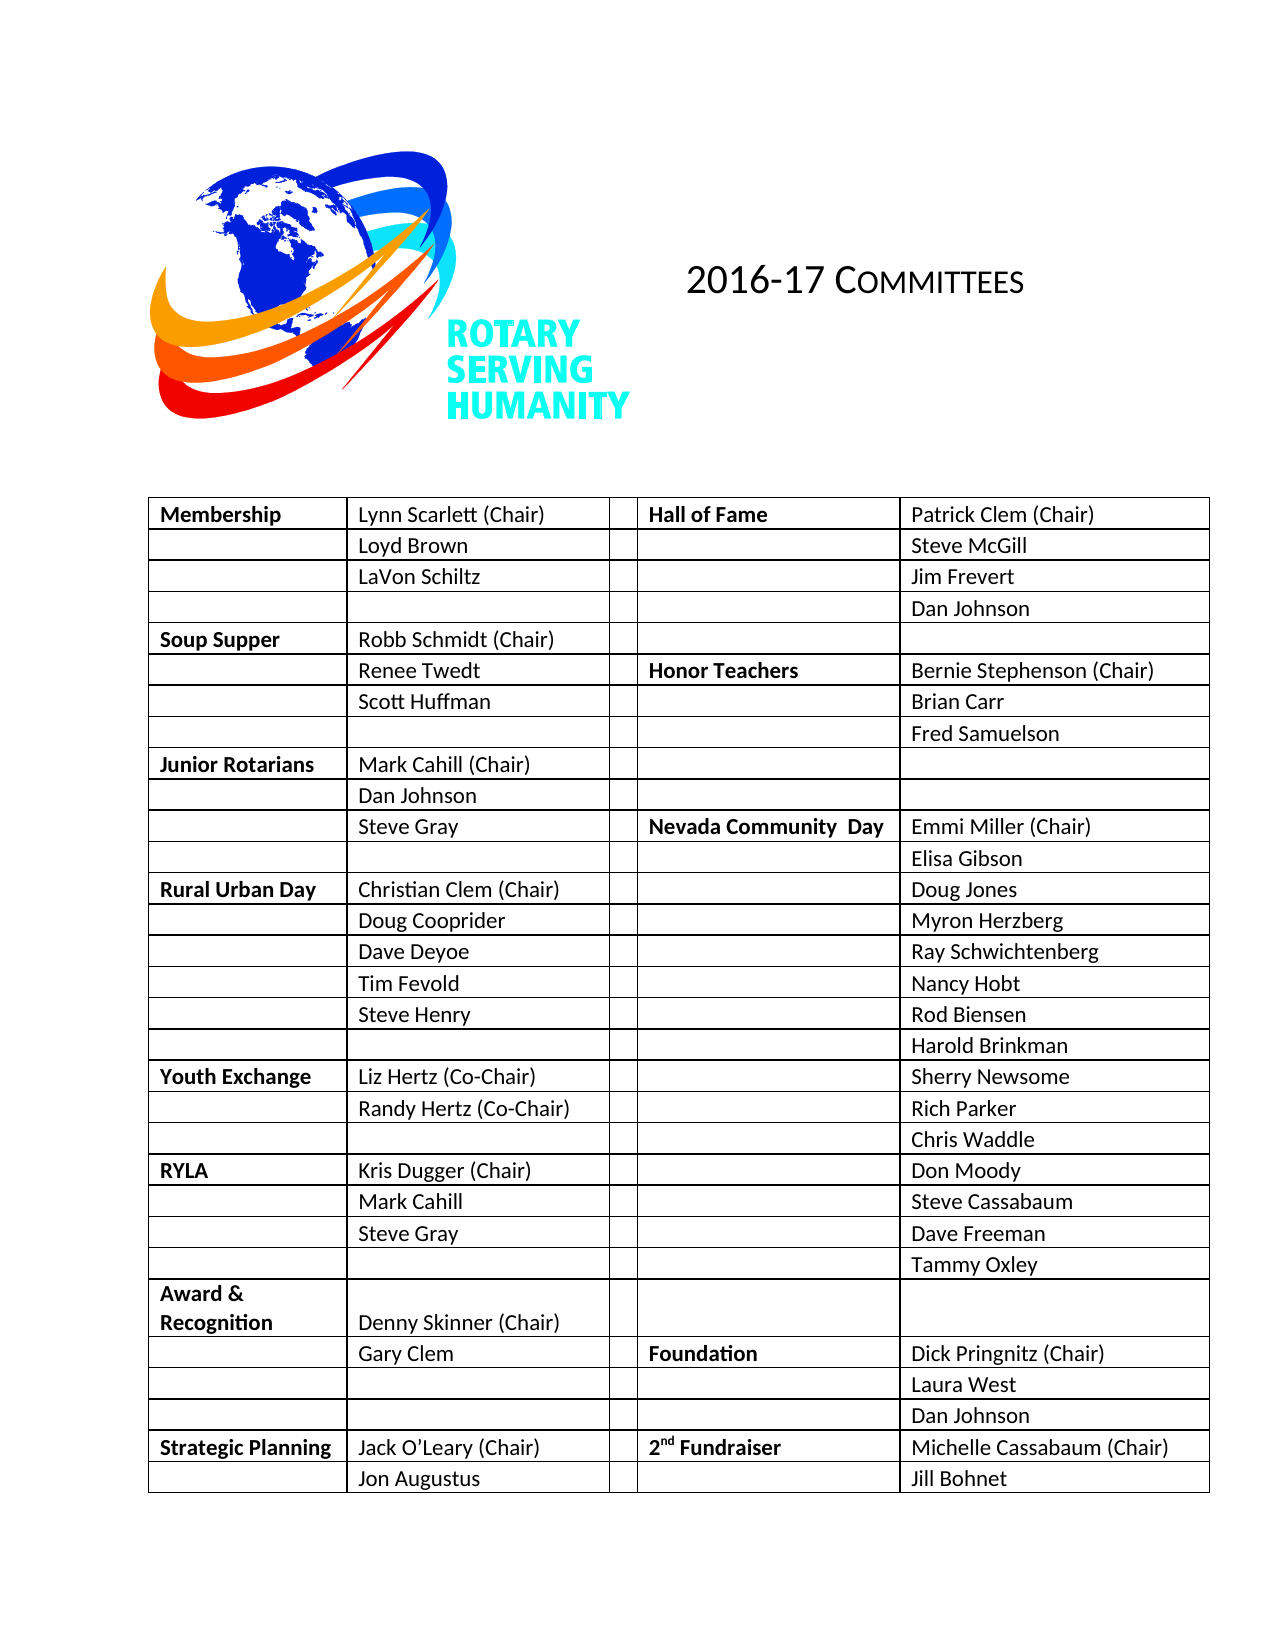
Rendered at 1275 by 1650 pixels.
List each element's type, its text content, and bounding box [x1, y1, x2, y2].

table_cell Soup Supper [149, 623, 346, 653]
table_cell [610, 530, 637, 559]
table_cell Doug Jones [901, 873, 1209, 903]
table_cell [610, 1217, 637, 1247]
table_cell Jon Augustus [348, 1462, 609, 1492]
table_cell Award & Recognition [149, 1280, 346, 1336]
table_cell Junior Rotarians [149, 748, 346, 778]
table_cell Scott Huffman [348, 686, 609, 716]
table_cell Youth Exchange [149, 1061, 346, 1091]
table_cell [610, 1061, 637, 1091]
table_header Lynn Scarlett (Chair) [348, 498, 609, 528]
table_cell [149, 1400, 346, 1429]
table_cell Denny Skinner (Chair) [348, 1280, 609, 1336]
table_cell Steve Gray [348, 811, 609, 841]
table_cell Mark Cahill [348, 1186, 609, 1216]
table_cell Steve Gray [348, 1217, 609, 1247]
table_cell [638, 530, 899, 559]
table_cell [901, 748, 1209, 778]
table_cell Rural Urban Day [149, 873, 346, 903]
table_cell [638, 1400, 899, 1429]
table_cell [348, 1030, 609, 1059]
table_cell [149, 1030, 346, 1059]
table_cell Steve McGill [901, 530, 1209, 559]
table_cell [610, 1280, 637, 1336]
table_cell [149, 1186, 346, 1216]
table_cell [901, 780, 1209, 809]
table_cell Steve Henry [348, 998, 609, 1028]
table_cell [610, 717, 637, 747]
table_cell [149, 936, 346, 966]
table_cell [149, 1217, 346, 1247]
table_cell Dick Pringnitz (Chair) [901, 1337, 1209, 1367]
table_cell [610, 1186, 637, 1216]
table_cell [149, 967, 346, 997]
table_cell Dan Johnson [901, 592, 1209, 622]
table_cell Ray Schwichtenberg [901, 936, 1209, 966]
table_cell Brian Carr [901, 686, 1209, 716]
table_cell [638, 623, 899, 653]
table_cell [610, 1462, 637, 1492]
table_cell [149, 686, 346, 716]
table_cell Honor Teachers [638, 655, 899, 684]
table_cell [348, 717, 609, 747]
table_cell Gary Clem [348, 1337, 609, 1367]
table_cell [638, 1462, 899, 1492]
table_cell [149, 998, 346, 1028]
table_cell [610, 1030, 637, 1059]
table_header Patrick Clem (Chair) [901, 498, 1209, 528]
table_cell Loyd Brown [348, 530, 609, 559]
table_cell [638, 1248, 899, 1278]
table_cell [610, 623, 637, 653]
table_cell [638, 936, 899, 966]
table_cell Foundation [638, 1337, 899, 1367]
table_header Hall of Fame [638, 498, 899, 528]
table_cell Nevada Community Day [638, 811, 899, 841]
table_cell Dave Freeman [901, 1217, 1209, 1247]
table_cell [638, 561, 899, 591]
table_cell [149, 655, 346, 684]
table_cell [610, 1092, 637, 1122]
table_cell [610, 748, 637, 778]
table_cell [638, 998, 899, 1028]
table_cell [638, 1030, 899, 1059]
table_cell [348, 1123, 609, 1153]
table_cell [610, 998, 637, 1028]
table_cell [149, 1337, 346, 1367]
table_cell Christian Clem (Chair) [348, 873, 609, 903]
table_cell [638, 592, 899, 622]
table_cell Renee Twedt [348, 655, 609, 684]
table_cell [901, 1280, 1209, 1336]
table_cell [149, 1248, 346, 1278]
table_cell Laura West [901, 1368, 1209, 1398]
table_cell [149, 842, 346, 872]
table_cell [348, 1400, 609, 1429]
table_cell Randy Hertz (Co-Chair) [348, 1092, 609, 1122]
table_cell Tammy Oxley [901, 1248, 1209, 1278]
table_cell Dan Johnson [348, 780, 609, 809]
table_cell [610, 842, 637, 872]
table_cell 2nd Fundraiser [638, 1431, 899, 1461]
table_cell [149, 1123, 346, 1153]
table_cell [610, 1400, 637, 1429]
table_cell [149, 561, 346, 591]
table_cell Elisa Gibson [901, 842, 1209, 872]
table_cell [149, 1092, 346, 1122]
table_cell Dan Johnson [901, 1400, 1209, 1429]
table_cell Doug Cooprider [348, 905, 609, 934]
table_cell Jim Frevert [901, 561, 1209, 591]
table_header Membership [149, 498, 346, 528]
table_cell Steve Cassabaum [901, 1186, 1209, 1216]
table_cell [348, 1248, 609, 1278]
table_cell Sherry Newsome [901, 1061, 1209, 1091]
table_cell [149, 905, 346, 934]
table_cell LaVon Schiltz [348, 561, 609, 591]
table_cell Rich Parker [901, 1092, 1209, 1122]
table_cell Robb Schmidt (Chair) [348, 623, 609, 653]
table_cell [149, 530, 346, 559]
table_cell [901, 623, 1209, 653]
table_cell [610, 1155, 637, 1184]
table_cell [638, 748, 899, 778]
table_cell Emmi Miller (Chair) [901, 811, 1209, 841]
table_cell [348, 592, 609, 622]
table_cell [610, 686, 637, 716]
table_cell [638, 1217, 899, 1247]
table_cell [610, 967, 637, 997]
table_cell [149, 1368, 346, 1398]
table_cell Bernie Stephenson (Chair) [901, 655, 1209, 684]
table_cell [638, 842, 899, 872]
table_cell Mark Cahill (Chair) [348, 748, 609, 778]
table_cell [638, 686, 899, 716]
table_cell [610, 936, 637, 966]
table_cell [638, 1061, 899, 1091]
table_cell Dave Deyoe [348, 936, 609, 966]
table_cell [638, 1155, 899, 1184]
table_cell Harold Brinkman [901, 1030, 1209, 1059]
table_cell [149, 1462, 346, 1492]
table_cell [638, 1123, 899, 1153]
table_cell [610, 655, 637, 684]
table_cell RYLA [149, 1155, 346, 1184]
table_cell Kris Dugger (Chair) [348, 1155, 609, 1184]
table_cell Tim Fevold [348, 967, 609, 997]
table_cell [638, 1092, 899, 1122]
table_cell [610, 592, 637, 622]
table_cell Chris Waddle [901, 1123, 1209, 1153]
table_cell [638, 1280, 899, 1336]
table_cell [610, 561, 637, 591]
table_cell [610, 905, 637, 934]
table_cell [638, 1186, 899, 1216]
table_cell [610, 811, 637, 841]
table_cell Strategic Planning [149, 1431, 346, 1461]
table_cell [149, 780, 346, 809]
table_cell Don Moody [901, 1155, 1209, 1184]
table_cell [638, 873, 899, 903]
table_cell [348, 1368, 609, 1398]
table_header [610, 498, 637, 528]
table_cell [348, 842, 609, 872]
table_cell Jill Bohnet [901, 1462, 1209, 1492]
table_cell [149, 811, 346, 841]
table_cell Liz Hertz (Co-Chair) [348, 1061, 609, 1091]
table_cell [610, 1248, 637, 1278]
table_cell Michelle Cassabaum (Chair) [901, 1431, 1209, 1461]
table_cell [610, 780, 637, 809]
table_cell [638, 967, 899, 997]
table_cell Nancy Hobt [901, 967, 1209, 997]
table_cell [638, 717, 899, 747]
table_cell [610, 1337, 637, 1367]
table_cell [610, 1123, 637, 1153]
table_cell [638, 1368, 899, 1398]
table_cell [610, 873, 637, 903]
table_cell Rod Biensen [901, 998, 1209, 1028]
table_cell [638, 780, 899, 809]
table_cell Myron Herzberg [901, 905, 1209, 934]
table_cell Jack O’Leary (Chair) [348, 1431, 609, 1461]
table_cell [149, 717, 346, 747]
table_cell [149, 592, 346, 622]
table_cell [610, 1368, 637, 1398]
table_cell [610, 1431, 637, 1461]
table_cell [638, 905, 899, 934]
table_cell Fred Samuelson [901, 717, 1209, 747]
